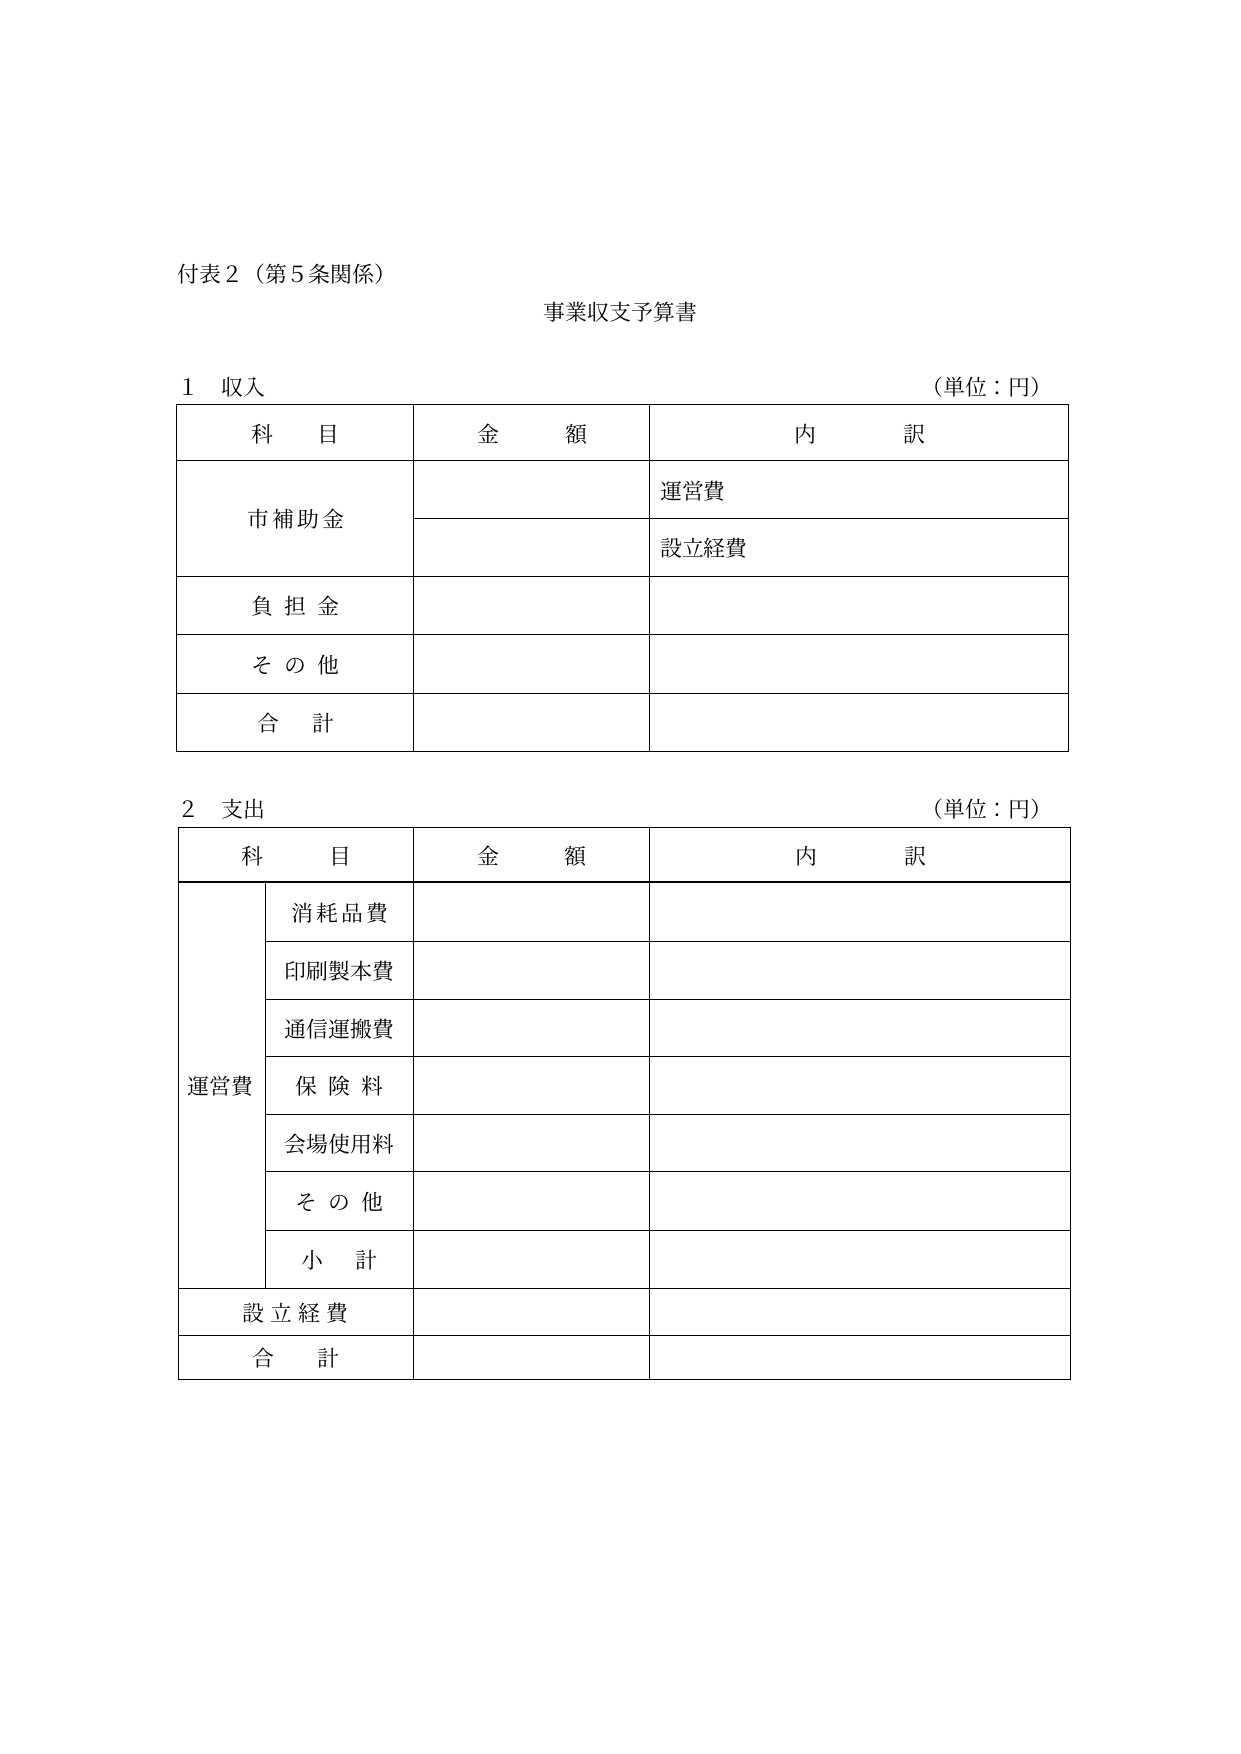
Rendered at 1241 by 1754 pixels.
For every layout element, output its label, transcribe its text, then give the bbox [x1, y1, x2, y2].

table_cell [414, 519, 649, 576]
table_cell 設立経費 [179, 1289, 413, 1335]
text 事業収支予算書 [177, 292, 1063, 329]
table_cell [650, 1115, 1070, 1171]
table_cell [414, 1231, 649, 1287]
table_cell 負担金 [177, 577, 413, 634]
table_cell 通信運搬費 [266, 1000, 413, 1056]
table_cell 小計 [266, 1231, 413, 1287]
table_cell [414, 1172, 649, 1230]
table_cell 会場使用料 [266, 1115, 413, 1171]
text 付表２（第５条関係） [177, 254, 1063, 292]
table_cell [650, 694, 1068, 751]
table_cell [414, 1000, 649, 1056]
table_cell その他 [266, 1172, 413, 1230]
table_cell その他 [177, 635, 413, 692]
table_cell [650, 1000, 1070, 1056]
table_header 金 額 [414, 405, 649, 460]
table_cell [414, 461, 649, 518]
table_cell [414, 1289, 649, 1335]
table_cell [414, 883, 649, 941]
table_cell 市補助金 [177, 461, 413, 576]
table_cell [414, 1336, 649, 1379]
table_cell [650, 1231, 1070, 1287]
table_cell [650, 1336, 1070, 1379]
table_cell [414, 1057, 649, 1113]
table_cell 合計 [179, 1336, 413, 1379]
table_cell 消耗品費 [266, 883, 413, 941]
table_cell 運営費 [650, 461, 1068, 518]
table_cell [650, 1172, 1070, 1230]
table_header 内 訳 [650, 405, 1068, 460]
text １ 収入 （単位：円） [177, 367, 1063, 404]
table_cell [650, 1057, 1070, 1113]
table_header 金 額 [414, 828, 649, 881]
table_cell 印刷製本費 [266, 942, 413, 999]
table_header 科 目 [179, 828, 413, 881]
table_cell 運営費 [179, 883, 265, 1287]
table_cell [414, 1115, 649, 1171]
table_cell [414, 635, 649, 692]
table_cell [414, 694, 649, 751]
table_cell 設立経費 [650, 519, 1068, 576]
table_cell [650, 635, 1068, 692]
table_cell [650, 577, 1068, 634]
table_cell [414, 577, 649, 634]
table_cell [650, 1289, 1070, 1335]
table_header 内 訳 [650, 828, 1070, 881]
text ２ 支出 （単位：円） [177, 789, 1063, 827]
table_header 科 目 [177, 405, 413, 460]
table_cell 合計 [177, 694, 413, 751]
table_cell [414, 942, 649, 999]
table_cell [650, 883, 1070, 941]
table_cell [650, 942, 1070, 999]
table_cell 保険料 [266, 1057, 413, 1113]
